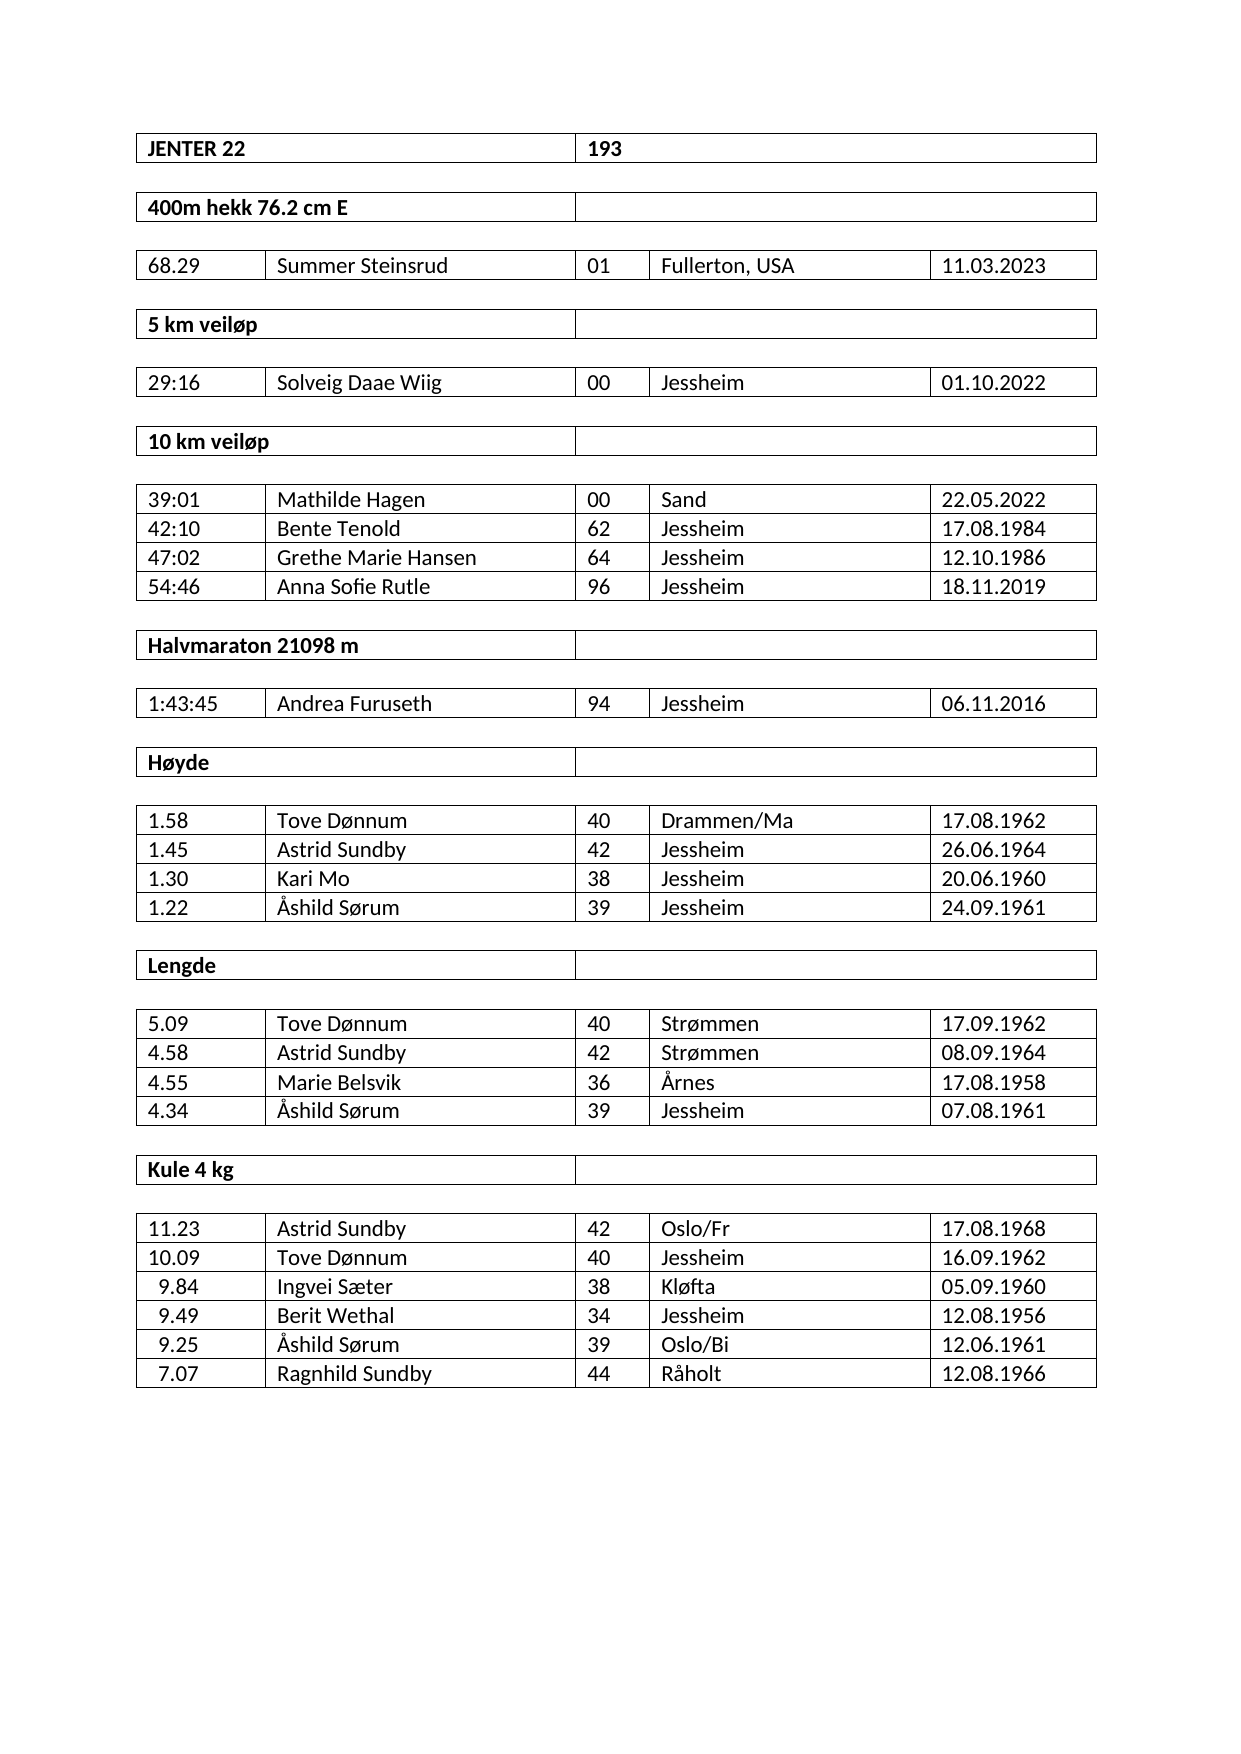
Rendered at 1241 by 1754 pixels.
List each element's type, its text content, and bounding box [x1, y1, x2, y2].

table_header [576, 631, 1096, 659]
table_cell Jessheim [650, 572, 930, 600]
table_header 400m hekk 76.2 cm E [137, 193, 575, 221]
table_cell Åshild Sørum [266, 1097, 575, 1125]
table_header [576, 1156, 1096, 1183]
table_cell Jessheim [650, 1243, 930, 1271]
table_header Fullerton, USA [650, 251, 930, 279]
table_cell 193 [576, 134, 1096, 162]
table_cell 07.08.1961 [931, 1097, 1096, 1125]
table_cell 1.22 [137, 893, 265, 921]
table_header [576, 951, 1096, 979]
table_header Kule 4 kg [137, 1156, 575, 1183]
table_cell 62 [576, 514, 649, 542]
table_cell 12.08.1956 [931, 1301, 1096, 1329]
table_cell 17.08.1958 [931, 1068, 1096, 1096]
table_header 5 km veiløp [137, 310, 575, 338]
table_cell 4.34 [137, 1097, 265, 1125]
table_cell 12.08.1966 [931, 1359, 1096, 1387]
table_header 39:01 [137, 485, 265, 513]
table_header 40 [576, 806, 649, 834]
table_header Astrid Sundby [266, 1214, 575, 1242]
table_header 68.29 [137, 251, 265, 279]
table_cell Jessheim [650, 835, 930, 863]
table_cell 9.25 [137, 1330, 265, 1358]
table_cell 4.55 [137, 1068, 265, 1096]
table_cell Åshild Sørum [266, 1330, 575, 1358]
table_header 00 [576, 485, 649, 513]
table_header Oslo/Fr [650, 1214, 930, 1242]
table_cell Strømmen [650, 1039, 930, 1067]
table_header Strømmen [650, 1010, 930, 1037]
table_header [576, 193, 1096, 221]
table_cell 9.84 [137, 1272, 265, 1300]
table_header 17.08.1962 [931, 806, 1096, 834]
table_cell 44 [576, 1359, 649, 1387]
table_cell 38 [576, 864, 649, 892]
table_header 5.09 [137, 1010, 265, 1037]
table_cell 12.10.1986 [931, 543, 1096, 571]
table_cell Råholt [650, 1359, 930, 1387]
table_cell 17.08.1984 [931, 514, 1096, 542]
table_header 11.03.2023 [931, 251, 1096, 279]
table_cell 36 [576, 1068, 649, 1096]
table_header 17.09.1962 [931, 1010, 1096, 1037]
table_cell 16.09.1962 [931, 1243, 1096, 1271]
table_cell 10.09 [137, 1243, 265, 1271]
table_header Mathilde Hagen [266, 485, 575, 513]
table_cell 1.45 [137, 835, 265, 863]
table_cell Jessheim [650, 1301, 930, 1329]
table_cell 08.09.1964 [931, 1039, 1096, 1067]
table_header Høyde [137, 748, 575, 776]
table_header [576, 310, 1096, 338]
table_header Drammen/Ma [650, 806, 930, 834]
table_header Solveig Daae Wiig [266, 368, 575, 396]
table_header Summer Steinsrud [266, 251, 575, 279]
table_cell 64 [576, 543, 649, 571]
table_cell Anna Sofie Rutle [266, 572, 575, 600]
table_header Jessheim [650, 368, 930, 396]
table_cell 42 [576, 1039, 649, 1067]
table_cell 96 [576, 572, 649, 600]
table_cell JENTER 22 [137, 134, 575, 162]
table_cell Jessheim [650, 1097, 930, 1125]
table_cell 24.09.1961 [931, 893, 1096, 921]
table_cell 05.09.1960 [931, 1272, 1096, 1300]
table_header 1:43:45 [137, 689, 265, 717]
table_header 17.08.1968 [931, 1214, 1096, 1242]
table_header 94 [576, 689, 649, 717]
table_header Lengde [137, 951, 575, 979]
table_cell 4.58 [137, 1039, 265, 1067]
table_header 00 [576, 368, 649, 396]
table_cell 39 [576, 1097, 649, 1125]
table_cell 54:46 [137, 572, 265, 600]
table_cell 39 [576, 1330, 649, 1358]
table_header Andrea Furuseth [266, 689, 575, 717]
table_cell Tove Dønnum [266, 1243, 575, 1271]
table_cell Marie Belsvik [266, 1068, 575, 1096]
table_header 01 [576, 251, 649, 279]
table_cell Kløfta [650, 1272, 930, 1300]
table_cell 39 [576, 893, 649, 921]
table_cell Jessheim [650, 893, 930, 921]
table_cell Jessheim [650, 864, 930, 892]
table_header Sand [650, 485, 930, 513]
table_cell 42 [576, 835, 649, 863]
table_cell 38 [576, 1272, 649, 1300]
table_cell Bente Tenold [266, 514, 575, 542]
table_cell 12.06.1961 [931, 1330, 1096, 1358]
table_cell Ingvei Sæter [266, 1272, 575, 1300]
table_header 10 km veiløp [137, 427, 575, 455]
table_cell 18.11.2019 [931, 572, 1096, 600]
table_header Tove Dønnum [266, 1010, 575, 1037]
table_cell 20.06.1960 [931, 864, 1096, 892]
table_header 01.10.2022 [931, 368, 1096, 396]
table_cell 7.07 [137, 1359, 265, 1387]
table_header 29:16 [137, 368, 265, 396]
table_cell Kari Mo [266, 864, 575, 892]
table_header 1.58 [137, 806, 265, 834]
table_cell Årnes [650, 1068, 930, 1096]
table_header 40 [576, 1010, 649, 1037]
table_header 11.23 [137, 1214, 265, 1242]
table_cell 40 [576, 1243, 649, 1271]
table_cell Astrid Sundby [266, 835, 575, 863]
table_header [576, 427, 1096, 455]
table_cell 34 [576, 1301, 649, 1329]
table_header Halvmaraton 21098 m [137, 631, 575, 659]
table_header Tove Dønnum [266, 806, 575, 834]
table_cell 1.30 [137, 864, 265, 892]
table_cell Oslo/Bi [650, 1330, 930, 1358]
table_header 22.05.2022 [931, 485, 1096, 513]
table_cell 42:10 [137, 514, 265, 542]
table_cell Åshild Sørum [266, 893, 575, 921]
table_cell 26.06.1964 [931, 835, 1096, 863]
table_cell Jessheim [650, 543, 930, 571]
table_header [576, 748, 1096, 776]
table_header 06.11.2016 [931, 689, 1096, 717]
table_cell Ragnhild Sundby [266, 1359, 575, 1387]
table_cell Astrid Sundby [266, 1039, 575, 1067]
table_cell 47:02 [137, 543, 265, 571]
table_cell Berit Wethal [266, 1301, 575, 1329]
table_cell 9.49 [137, 1301, 265, 1329]
table_cell Grethe Marie Hansen [266, 543, 575, 571]
table_header Jessheim [650, 689, 930, 717]
table_header 42 [576, 1214, 649, 1242]
table_cell Jessheim [650, 514, 930, 542]
